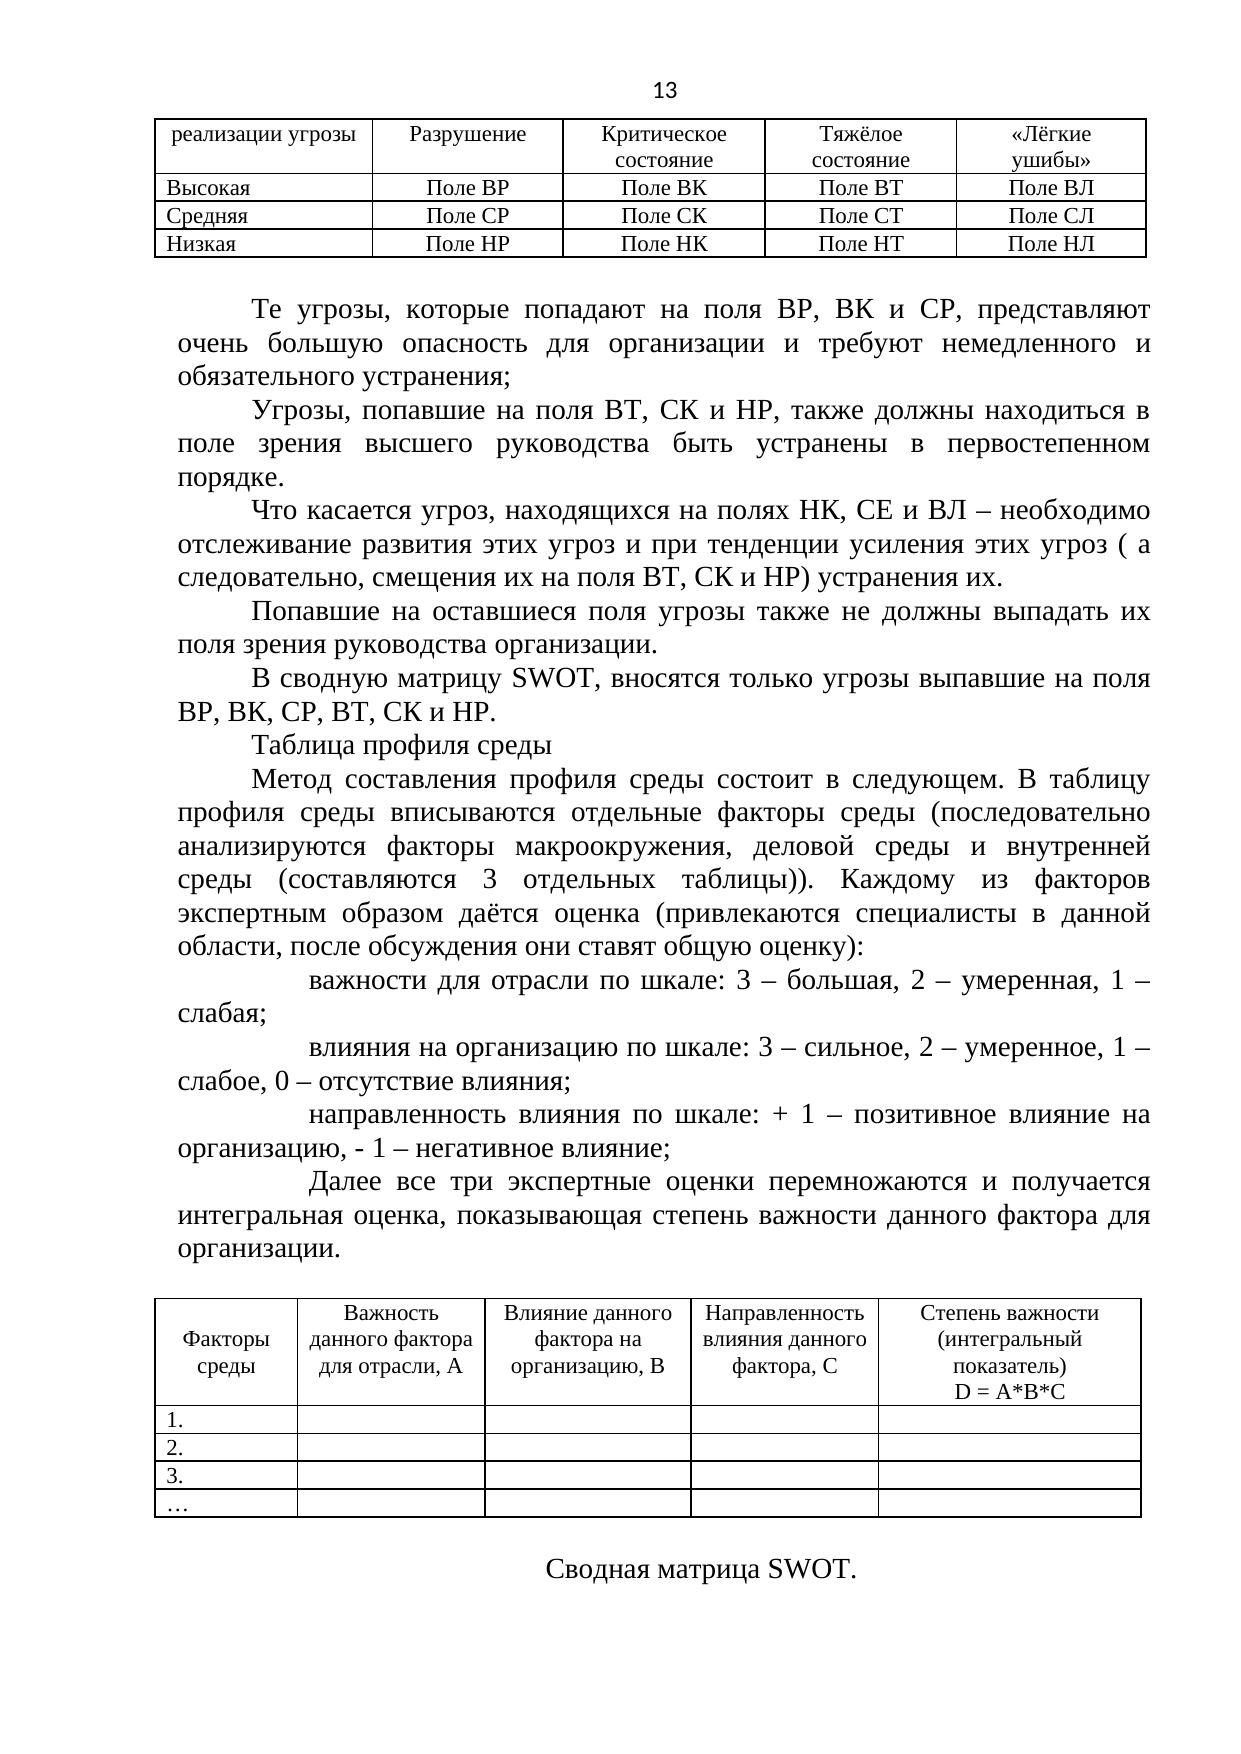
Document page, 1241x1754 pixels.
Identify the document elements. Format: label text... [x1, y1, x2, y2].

text Метод составления профиля среды состоит в следующем. В таблицу профиля среды вписываются отдельные факторы среды (последовательно анализируются факторы макроокружения, деловой среды и внутренней среды (составляются 3 отдельных таблицы)). Каждому из факторов экспертным образом даётся оценка (привлекаются специалисты в данной области, после обсуждения они ставят общую оценку): [177, 761, 1152, 962]
table_cell [298, 1406, 484, 1432]
table_cell [879, 1462, 1140, 1488]
table_cell Средняя [156, 202, 372, 228]
list Сводная матрица SWOT. [177, 1551, 1152, 1585]
table_cell 1. [156, 1406, 297, 1432]
text Попавшие на оставшиеся поля угрозы также не должны выпадать их поля зрения руководства организации. [177, 593, 1152, 660]
table_cell Поле СТ [766, 202, 956, 228]
text В сводную матрицу SWOT, вносятся только угрозы выпавшие на поля ВР, ВК, СР, ВТ, СК и НР. [177, 660, 1152, 727]
table_header Направленность влияния данного фактора, С [692, 1299, 878, 1404]
table_cell Поле НТ [766, 230, 956, 256]
table_header Факторы среды [156, 1299, 297, 1404]
table_cell … [156, 1490, 297, 1516]
table_cell [298, 1462, 484, 1488]
table_cell Поле НК [564, 230, 764, 256]
table_cell [879, 1434, 1140, 1460]
table_cell [298, 1434, 484, 1460]
table_cell Тяжёлое состояние [766, 120, 956, 172]
table_cell Поле НР [373, 230, 562, 256]
table_cell Поле ВЛ [957, 174, 1145, 200]
table_cell [692, 1462, 878, 1488]
table_cell «Лёгкие ушибы» [957, 120, 1145, 172]
table_cell 3. [156, 1462, 297, 1488]
table_cell Поле НЛ [957, 230, 1145, 256]
table_cell Поле ВР [373, 174, 562, 200]
table_cell [486, 1434, 690, 1460]
list влияния на организацию по шкале: 3 – сильное, 2 – умеренное, 1 – слабое, 0 – отсутствие влияния; [177, 1029, 1152, 1096]
list важности для отрасли по шкале: 3 – большая, 2 – умеренная, 1 – слабая; [177, 962, 1152, 1029]
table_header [156, 120, 372, 172]
table_cell Поле ВТ [766, 174, 956, 200]
table_header Степень важности (интегральный показатель) D = A*B*C [879, 1299, 1140, 1404]
table_cell Низкая [156, 230, 372, 256]
table_cell Поле СК [564, 202, 764, 228]
list направленность влияния по шкале: + 1 – позитивное влияние на организацию, - 1 – негативное влияние; [177, 1096, 1152, 1163]
table_cell [486, 1406, 690, 1432]
table_cell [486, 1462, 690, 1488]
table_cell [692, 1406, 878, 1432]
table_cell 2. [156, 1434, 297, 1460]
table_cell [879, 1406, 1140, 1432]
text Угрозы, попавшие на поля ВТ, СК и НР, также должны находиться в поле зрения высшего руководства быть устранены в первостепенном порядке. [177, 392, 1152, 492]
text Что касается угроз, находящихся на полях НК, СЕ и ВЛ – необходимо отслеживание развития этих угроз и при тенденции усиления этих угроз ( а следовательно, смещения их на поля ВТ, СК и НР) устранения их. [177, 492, 1152, 593]
table_cell Высокая [156, 174, 372, 200]
table_cell [692, 1434, 878, 1460]
table_cell Поле ВК [564, 174, 764, 200]
table_cell [692, 1490, 878, 1516]
table_cell [879, 1490, 1140, 1516]
table_cell Поле СЛ [957, 202, 1145, 228]
table_header Важность данного фактора для отрасли, А [298, 1299, 484, 1404]
table_cell Поле СР [373, 202, 562, 228]
table_cell Разрушение [373, 120, 562, 172]
table_cell [486, 1490, 690, 1516]
table_header Влияние данного фактора на организацию, В [486, 1299, 690, 1404]
list Далее все три экспертные оценки перемножаются и получается интегральная оценка, показывающая степень важности данного фактора для организации. [177, 1163, 1152, 1264]
table_cell Критическое состояние [564, 120, 764, 172]
subtitle Таблица профиля среды [177, 727, 1152, 761]
text Те угрозы, которые попадают на поля ВР, ВК и СР, представляют очень большую опасность для организации и требуют немедленного и обязательного устранения; [177, 291, 1152, 392]
table_cell [298, 1490, 484, 1516]
